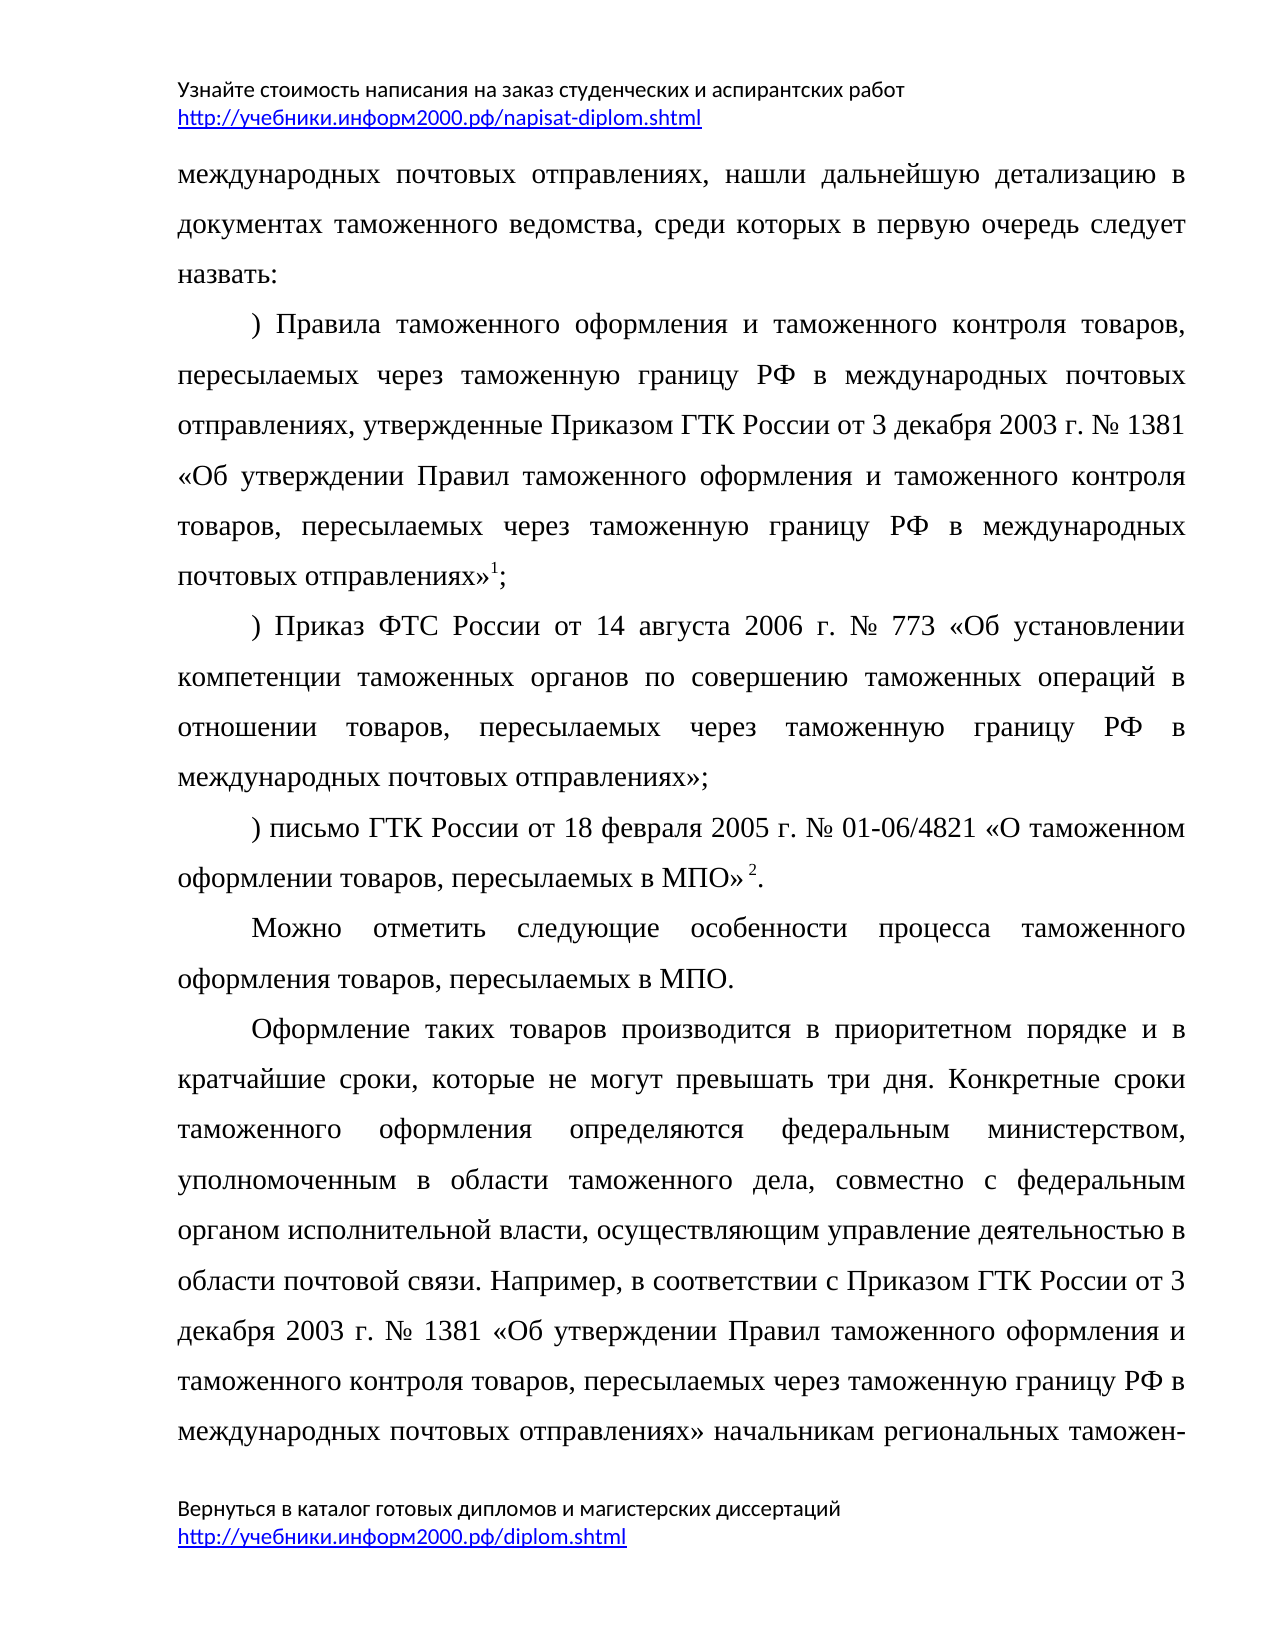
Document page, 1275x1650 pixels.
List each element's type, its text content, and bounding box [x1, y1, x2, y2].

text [177, 156, 1186, 290]
text ) Приказ ФТС России от 14 августа 2006 г. № 773 «Об установлении компетенции таможенных органов по совершению таможенных операций в отношении товаров, пересылаемых через таможенную границу РФ в международных почтовых отправлениях»; [177, 608, 1186, 793]
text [177, 1011, 1186, 1447]
text ) Правила таможенного оформления и таможенного контроля товаров, пересылаемых через таможенную границу РФ в международных почтовых отправлениях, утвержденные Приказом ГТК России от 3 декабря 2003 г. № 1381 «Об утверждении Правил таможенного оформления и таможенного контроля товаров, пересылаемых через таможенную границу РФ в международных почтовых отправлениях»1; [177, 307, 1186, 592]
text ) письмо ГТК России от 18 февраля 2005 г. № 01-06/4821 «О таможенном оформлении товаров, пересылаемых в МПО» 2. [177, 810, 1186, 894]
text Можно отметить следующие особенности процесса таможенного оформления товаров, пересылаемых в МПО. [177, 910, 1186, 994]
